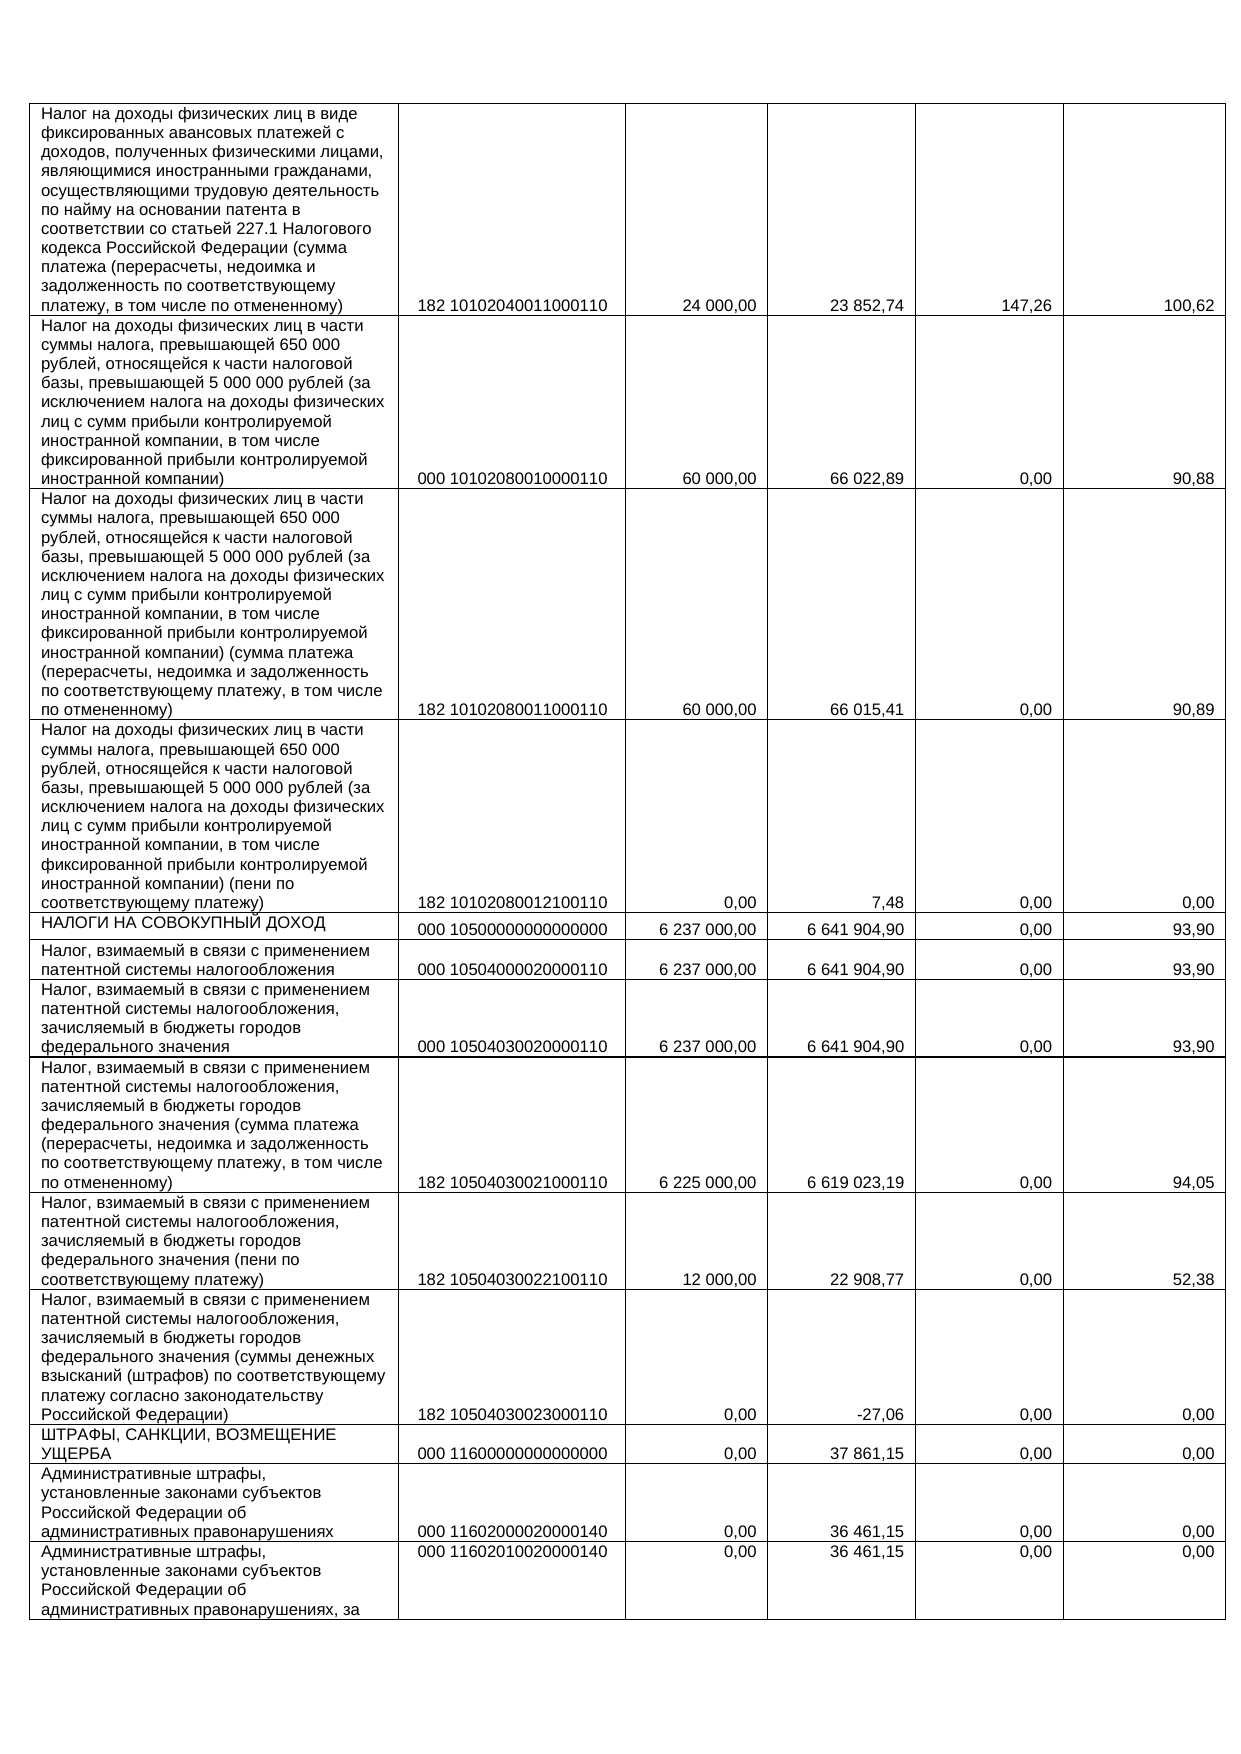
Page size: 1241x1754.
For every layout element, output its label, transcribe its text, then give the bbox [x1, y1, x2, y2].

table_cell 60 000,00 [626, 316, 767, 488]
table_cell 66 015,41 [768, 489, 915, 719]
table_cell 0,00 [1064, 1464, 1225, 1541]
table_cell 0,00 [916, 1290, 1063, 1424]
table_cell 93,90 [1064, 940, 1225, 979]
table_cell 0,00 [916, 316, 1063, 488]
table_cell 24 000,00 [626, 104, 767, 314]
table_cell ШТРАФЫ, САНКЦИИ, ВОЗМЕЩЕНИЕ УЩЕРБА [30, 1425, 398, 1463]
table_cell 0,00 [916, 720, 1063, 912]
table_cell 22 908,77 [768, 1193, 915, 1288]
table_cell 90,89 [1064, 489, 1225, 719]
table_cell 000 11602000020000140 [399, 1464, 625, 1541]
table_cell 60 000,00 [626, 489, 767, 719]
table_cell 0,00 [916, 1193, 1063, 1288]
table_cell 0,00 [916, 1542, 1063, 1618]
table_cell 6 641 904,90 [768, 980, 915, 1056]
table_cell 7,48 [768, 720, 915, 912]
table_cell Налог, взимаемый в связи с применением патентной системы налогообложения [30, 940, 398, 979]
table_cell 6 641 904,90 [768, 913, 915, 939]
table_cell 6 641 904,90 [768, 940, 915, 979]
table_cell Налог на доходы физических лиц в части суммы налога, превышающей 650 000 рублей, относящейся к части налоговой базы, превышающей 5 000 000 рублей (за исключением налога на доходы физических лиц с сумм прибыли контролируемой иностранной компании, в том числе фиксированной прибыли контролируемой иностранной компании) (пени по соответствующему платежу) [30, 720, 398, 912]
table_cell 94,05 [1064, 1058, 1225, 1192]
table_cell 0,00 [626, 1425, 767, 1463]
table_cell Налог на доходы физических лиц в части суммы налога, превышающей 650 000 рублей, относящейся к части налоговой базы, превышающей 5 000 000 рублей (за исключением налога на доходы физических лиц с сумм прибыли контролируемой иностранной компании, в том числе фиксированной прибыли контролируемой иностранной компании) [30, 316, 398, 488]
table_cell 23 852,74 [768, 104, 915, 314]
table_cell 182 10504030023000110 [399, 1290, 625, 1424]
table_cell 0,00 [626, 1542, 767, 1618]
table_cell 36 461,15 [768, 1464, 915, 1541]
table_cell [30, 1542, 398, 1618]
table_cell 000 11600000000000000 [399, 1425, 625, 1463]
table_cell 0,00 [1064, 1290, 1225, 1424]
table_cell 000 10504000020000110 [399, 940, 625, 979]
table_cell 52,38 [1064, 1193, 1225, 1288]
table_cell 12 000,00 [626, 1193, 767, 1288]
table_cell 0,00 [916, 940, 1063, 979]
table_cell 0,00 [916, 980, 1063, 1056]
table_cell 36 461,15 [768, 1542, 915, 1618]
table_cell 0,00 [1064, 720, 1225, 912]
table_cell 000 10102080010000110 [399, 316, 625, 488]
table_cell 000 10504030020000110 [399, 980, 625, 1056]
table_cell Налог, взимаемый в связи с применением патентной системы налогообложения, зачисляемый в бюджеты городов федерального значения (сумма платежа (перерасчеты, недоимка и задолженность по соответствующему платежу, в том числе по отмененному) [30, 1058, 398, 1192]
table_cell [399, 1542, 625, 1618]
table_cell Административные штрафы, установленные законами субъектов Российской Федерации об административных правонарушениях [30, 1464, 398, 1541]
table_cell НАЛОГИ НА СОВОКУПНЫЙ ДОХОД [30, 913, 398, 939]
table_cell 182 10102080012100110 [399, 720, 625, 912]
table_cell 100,62 [1064, 104, 1225, 314]
table_cell 6 237 000,00 [626, 913, 767, 939]
table_cell 93,90 [1064, 913, 1225, 939]
table_cell 182 10504030022100110 [399, 1193, 625, 1288]
table_cell 0,00 [916, 489, 1063, 719]
table_cell 182 10102040011000110 [399, 104, 625, 314]
table_cell 6 619 023,19 [768, 1058, 915, 1192]
table_cell Налог на доходы физических лиц в виде фиксированных авансовых платежей с доходов, полученных физическими лицами, являющимися иностранными гражданами, осуществляющими трудовую деятельность по найму на основании патента в соответствии со статьей 227.1 Налогового кодекса Российской Федерации (сумма платежа (перерасчеты, недоимка и задолженность по соответствующему платежу, в том числе по отмененному) [30, 104, 398, 314]
table_cell Налог, взимаемый в связи с применением патентной системы налогообложения, зачисляемый в бюджеты городов федерального значения [30, 980, 398, 1056]
table_cell 0,00 [916, 1464, 1063, 1541]
table_cell 000 10500000000000000 [399, 913, 625, 939]
table_cell 0,00 [626, 1464, 767, 1541]
table_cell -27,06 [768, 1290, 915, 1424]
table_cell 90,88 [1064, 316, 1225, 488]
table_cell 0,00 [626, 1290, 767, 1424]
table_cell 0,00 [916, 913, 1063, 939]
table_cell 182 10504030021000110 [399, 1058, 625, 1192]
table_cell Налог, взимаемый в связи с применением патентной системы налогообложения, зачисляемый в бюджеты городов федерального значения (суммы денежных взысканий (штрафов) по соответствующему платежу согласно законодательству Российской Федерации) [30, 1290, 398, 1424]
table_cell 0,00 [626, 720, 767, 912]
table_cell Налог, взимаемый в связи с применением патентной системы налогообложения, зачисляемый в бюджеты городов федерального значения (пени по соответствующему платежу) [30, 1193, 398, 1288]
table_cell 6 237 000,00 [626, 980, 767, 1056]
table_cell 66 022,89 [768, 316, 915, 488]
table_cell Налог на доходы физических лиц в части суммы налога, превышающей 650 000 рублей, относящейся к части налоговой базы, превышающей 5 000 000 рублей (за исключением налога на доходы физических лиц с сумм прибыли контролируемой иностранной компании, в том числе фиксированной прибыли контролируемой иностранной компании) (сумма платежа (перерасчеты, недоимка и задолженность по соответствующему платежу, в том числе по отмененному) [30, 489, 398, 719]
table_cell 0,00 [916, 1425, 1063, 1463]
table_cell 93,90 [1064, 980, 1225, 1056]
table_cell 6 225 000,00 [626, 1058, 767, 1192]
table_cell 6 237 000,00 [626, 940, 767, 979]
table_cell 0,00 [1064, 1425, 1225, 1463]
table_cell 182 10102080011000110 [399, 489, 625, 719]
table_cell 0,00 [1064, 1542, 1225, 1618]
table_cell 147,26 [916, 104, 1063, 314]
table_cell 37 861,15 [768, 1425, 915, 1463]
table_cell 0,00 [916, 1058, 1063, 1192]
